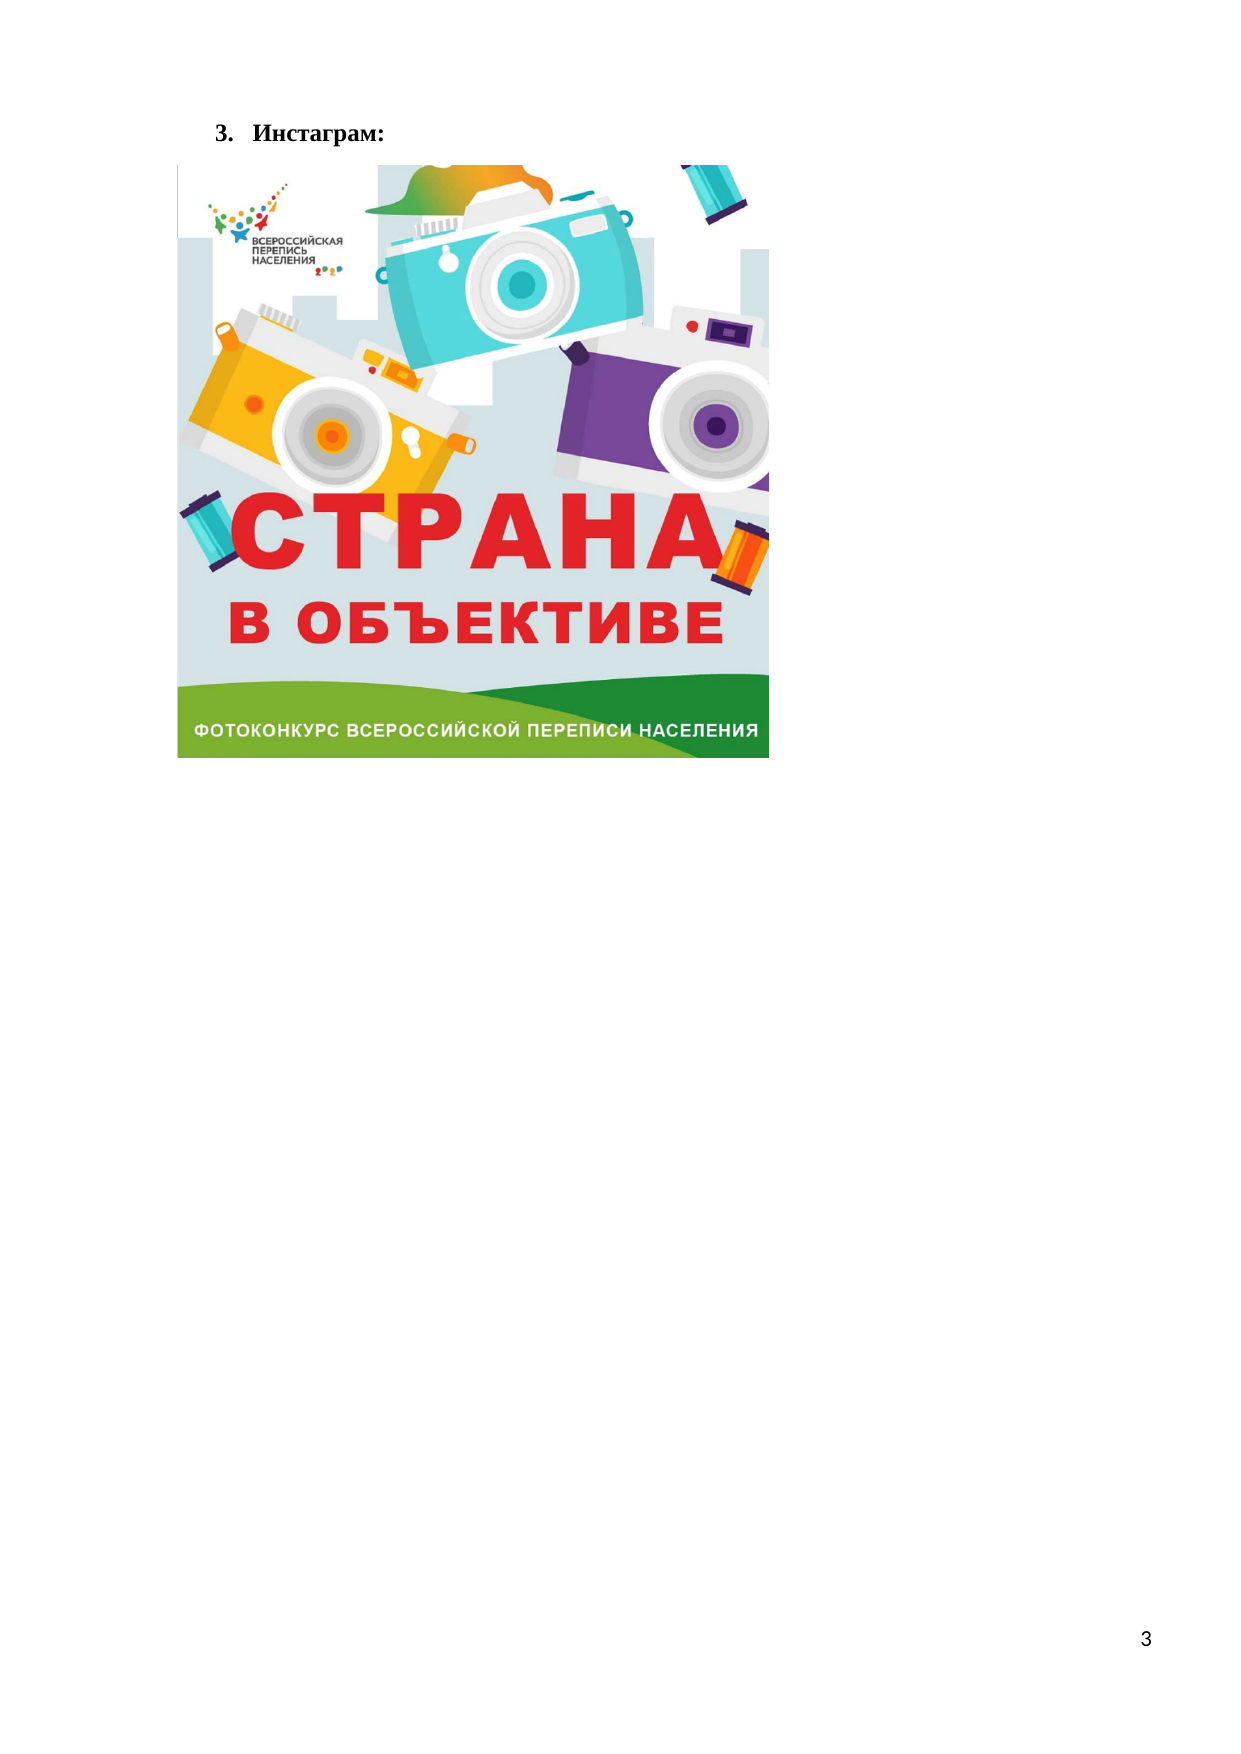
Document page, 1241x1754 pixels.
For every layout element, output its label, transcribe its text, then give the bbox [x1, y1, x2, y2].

picture [177, 165, 770, 758]
list Инстаграм: [215, 118, 1152, 147]
